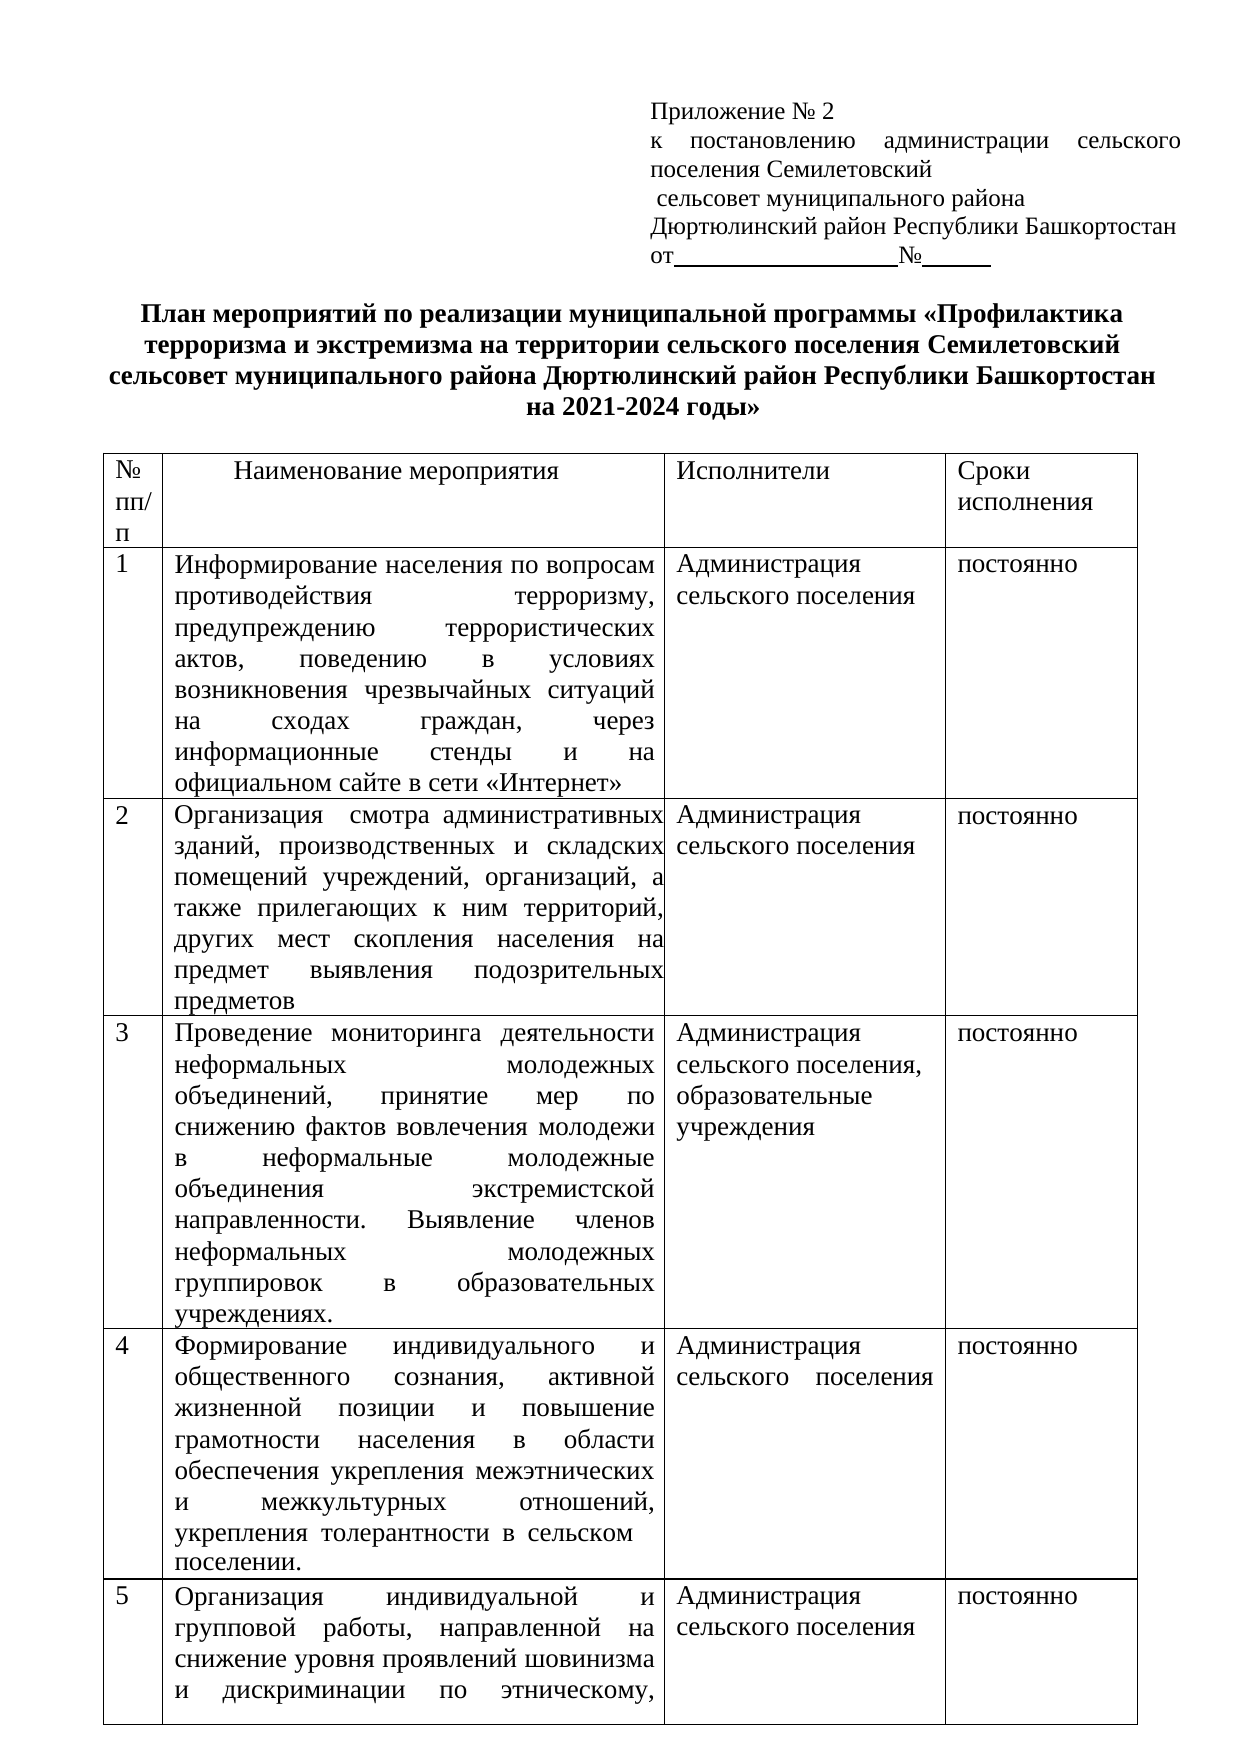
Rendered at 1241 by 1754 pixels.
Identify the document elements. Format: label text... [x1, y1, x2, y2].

table_cell Администрация сельского поселения [665, 799, 945, 1015]
table_cell Проведение мониторинга деятельности неформальных молодежных объединений, принятие мер по снижению фактов вовлечения молодежи в неформальные молодежные объединения экстремистской направленности. Выявление членов неформальных молодежных группировок в образовательных учреждениях. [163, 1016, 664, 1328]
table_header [163, 1580, 664, 1724]
table_cell Администрация сельского поселения, образовательные учреждения [665, 1016, 945, 1328]
text сельсовет муниципального района Дюртюлинский район Республики Башкортостан от № [650, 183, 1177, 269]
table_cell 2 [104, 799, 162, 1015]
table_header Наименование мероприятия [163, 454, 664, 547]
table_cell постоянно [946, 1016, 1137, 1328]
table_cell 4 [104, 1329, 162, 1577]
text к постановлению администрации сельского поселения Семилетовский [650, 125, 1182, 183]
table_header постоянно [946, 1580, 1137, 1724]
table_cell 3 [104, 1016, 162, 1328]
table_header Сроки исполнения [946, 454, 1137, 547]
table_cell Организация смотра административных зданий, производственных и складских помещений учреждений, организаций, а также прилегающих к ним территорий, других мест скопления населения на предмет выявления подозрительных предметов [163, 799, 664, 1015]
table_cell Информирование населения по вопросам противодействия терроризму, предупреждению террористических актов, поведению в условиях возникновения чрезвычайных ситуаций на сходах граждан, через информационные стенды и на официальном сайте в сети «Интернет» [163, 548, 664, 797]
text План мероприятий по реализации муниципальной программы «Профилактика терроризма и экстремизма на территории сельского поселения Семилетовский сельсовет муниципального района Дюртюлинский район Республики Башкортостан [92, 297, 1172, 390]
table_header Исполнители [665, 454, 945, 547]
table_cell постоянно [946, 1329, 1137, 1577]
table_cell 1 [104, 548, 162, 797]
table_cell постоянно [946, 548, 1137, 797]
table_cell Администрация сельского поселения [665, 548, 945, 797]
table_cell Формирование индивидуального и общественного сознания, активной жизненной позиции и повышение грамотности населения в области обеспечения укрепления межэтнических и межкультурных отношений, укрепления толерантности в сельском поселении. [163, 1329, 664, 1577]
table_header 5 [104, 1580, 162, 1724]
table_cell Администрация сельского поселения [665, 1329, 945, 1577]
table_header № пп/ п [104, 454, 162, 547]
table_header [665, 1580, 945, 1724]
table_cell постоянно [946, 799, 1137, 1015]
text на 2021-2024 годы» [92, 390, 1194, 421]
text Приложение № 2 [650, 97, 1194, 125]
